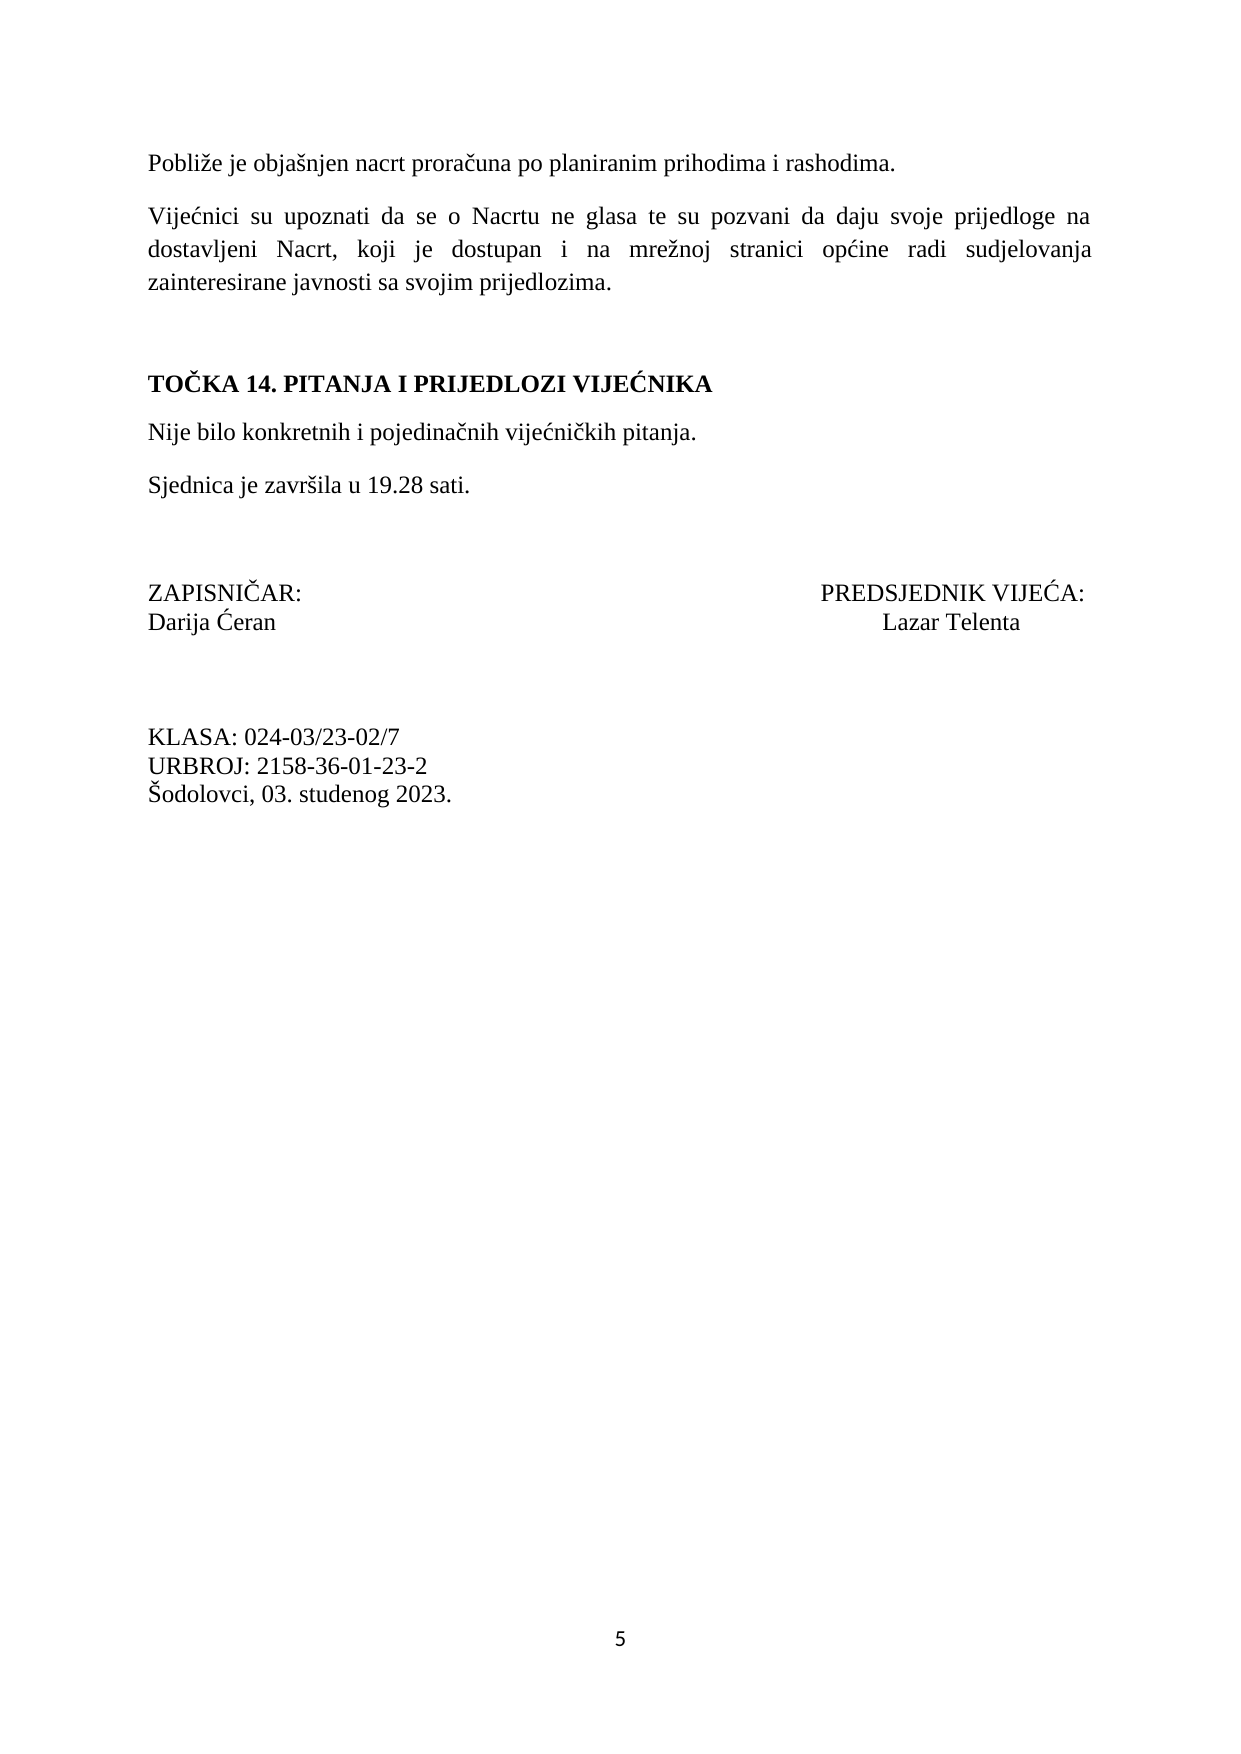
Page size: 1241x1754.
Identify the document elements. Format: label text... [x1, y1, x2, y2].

text Šodolovci, 03. studenog 2023. [148, 779, 1093, 808]
text KLASA: 024-03/23-02/7 [148, 722, 1093, 751]
text ZAPISNIČAR: PREDSJEDNIK VIJEĆA: [148, 578, 1093, 607]
text Vijećnici su upoznati da se o Nacrtu ne glasa te su pozvani da daju svoje prijedloge na dostavljeni Nacrt, koji je dostupan i na mrežnoj stranici općine radi sudjelovanja zainteresirane javnosti sa svojim prijedlozima. [148, 201, 1093, 296]
text Nije bilo konkretnih i pojedinačnih vijećničkih pitanja. [148, 417, 1093, 446]
text TOČKA 14. PITANJA I PRIJEDLOZI VIJEĆNIKA [148, 369, 1093, 398]
text URBROJ: 2158-36-01-23-2 [148, 751, 1093, 779]
text Sjednica je završila u 19.28 sati. [148, 471, 1093, 499]
text Darija Ćeran Lazar Telenta [148, 607, 1093, 636]
text Pobliže je objašnjen nacrt proračuna po planiranim prihodima i rashodima. [148, 148, 1093, 176]
